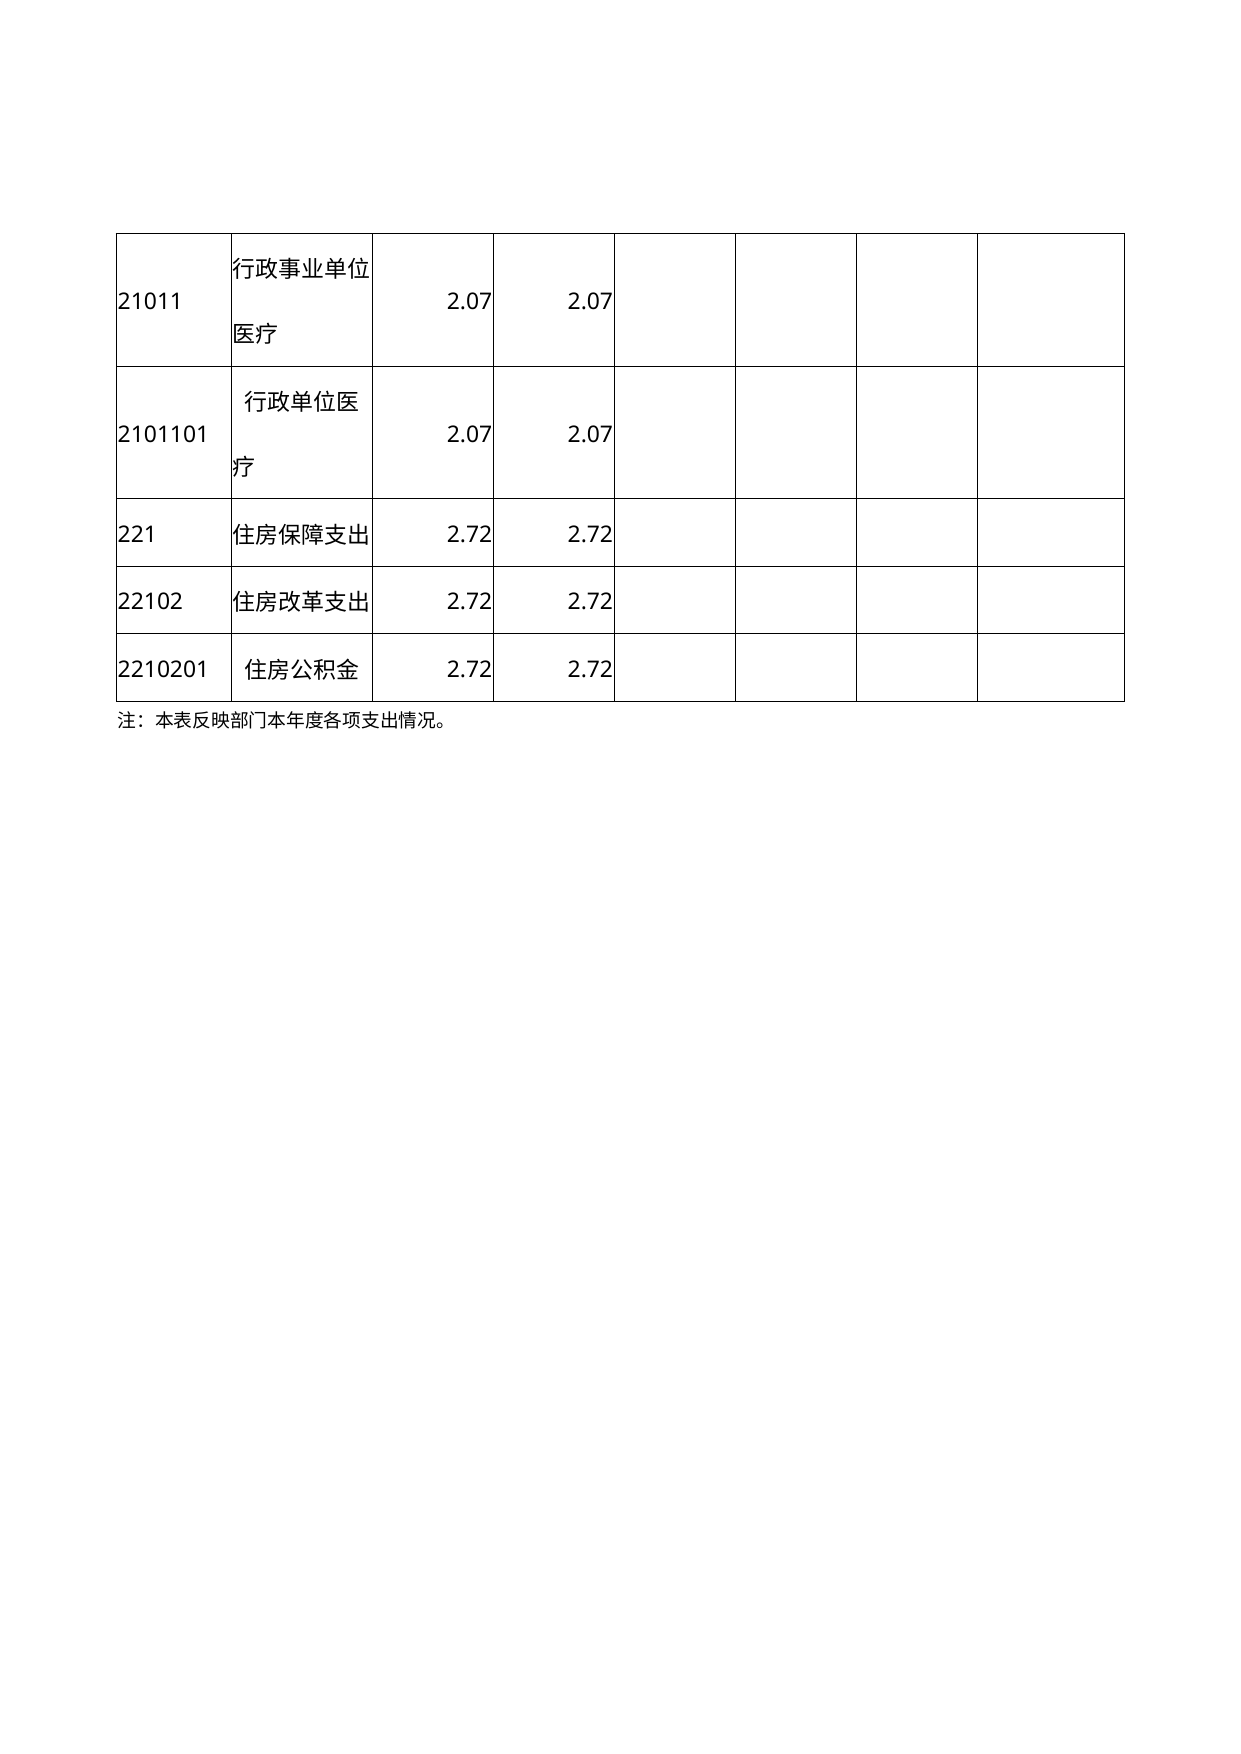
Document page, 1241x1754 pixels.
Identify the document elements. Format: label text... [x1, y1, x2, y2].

table_cell [857, 234, 977, 366]
table_cell [978, 234, 1124, 366]
table_cell [615, 234, 735, 366]
table_cell 2210201 [117, 634, 231, 701]
table_cell [615, 634, 735, 701]
table_cell 2.72 [494, 634, 614, 701]
table_cell 住房保障支出 [232, 499, 372, 566]
table_cell [857, 634, 977, 701]
table_cell 2.07 [494, 234, 614, 366]
table_cell 2.72 [373, 634, 493, 701]
table_cell [615, 567, 735, 633]
table_cell 行政事业单位医疗 [232, 234, 372, 366]
table_cell [978, 499, 1124, 566]
table_cell 2.72 [373, 567, 493, 633]
table_cell [857, 367, 977, 498]
table_cell [736, 567, 856, 633]
table_cell 22102 [117, 567, 231, 633]
table_cell 2.07 [373, 367, 493, 498]
table_cell [615, 367, 735, 498]
table_cell 221 [117, 499, 231, 566]
table_cell [736, 634, 856, 701]
table_cell [978, 367, 1124, 498]
table_cell [978, 567, 1124, 633]
table_cell [857, 499, 977, 566]
table_cell 2.07 [373, 234, 493, 366]
table_cell 2.72 [494, 499, 614, 566]
table_cell 2.72 [494, 567, 614, 633]
table_cell 住房改革支出 [232, 567, 372, 633]
table_cell 2.07 [494, 367, 614, 498]
table_cell 2.72 [373, 499, 493, 566]
table_cell [978, 634, 1124, 701]
table_cell [736, 499, 856, 566]
table_cell 行政单位医疗 [232, 367, 372, 498]
table_cell [857, 567, 977, 633]
table_cell [736, 367, 856, 498]
table_cell 住房公积金 [232, 634, 372, 701]
table_cell [736, 234, 856, 366]
table_cell [615, 499, 735, 566]
table_cell 21011 [117, 234, 231, 366]
table_cell 2101101 [117, 367, 231, 498]
table_cell 注：本表反映部门本年度各项支出情况。 [116, 702, 1124, 736]
